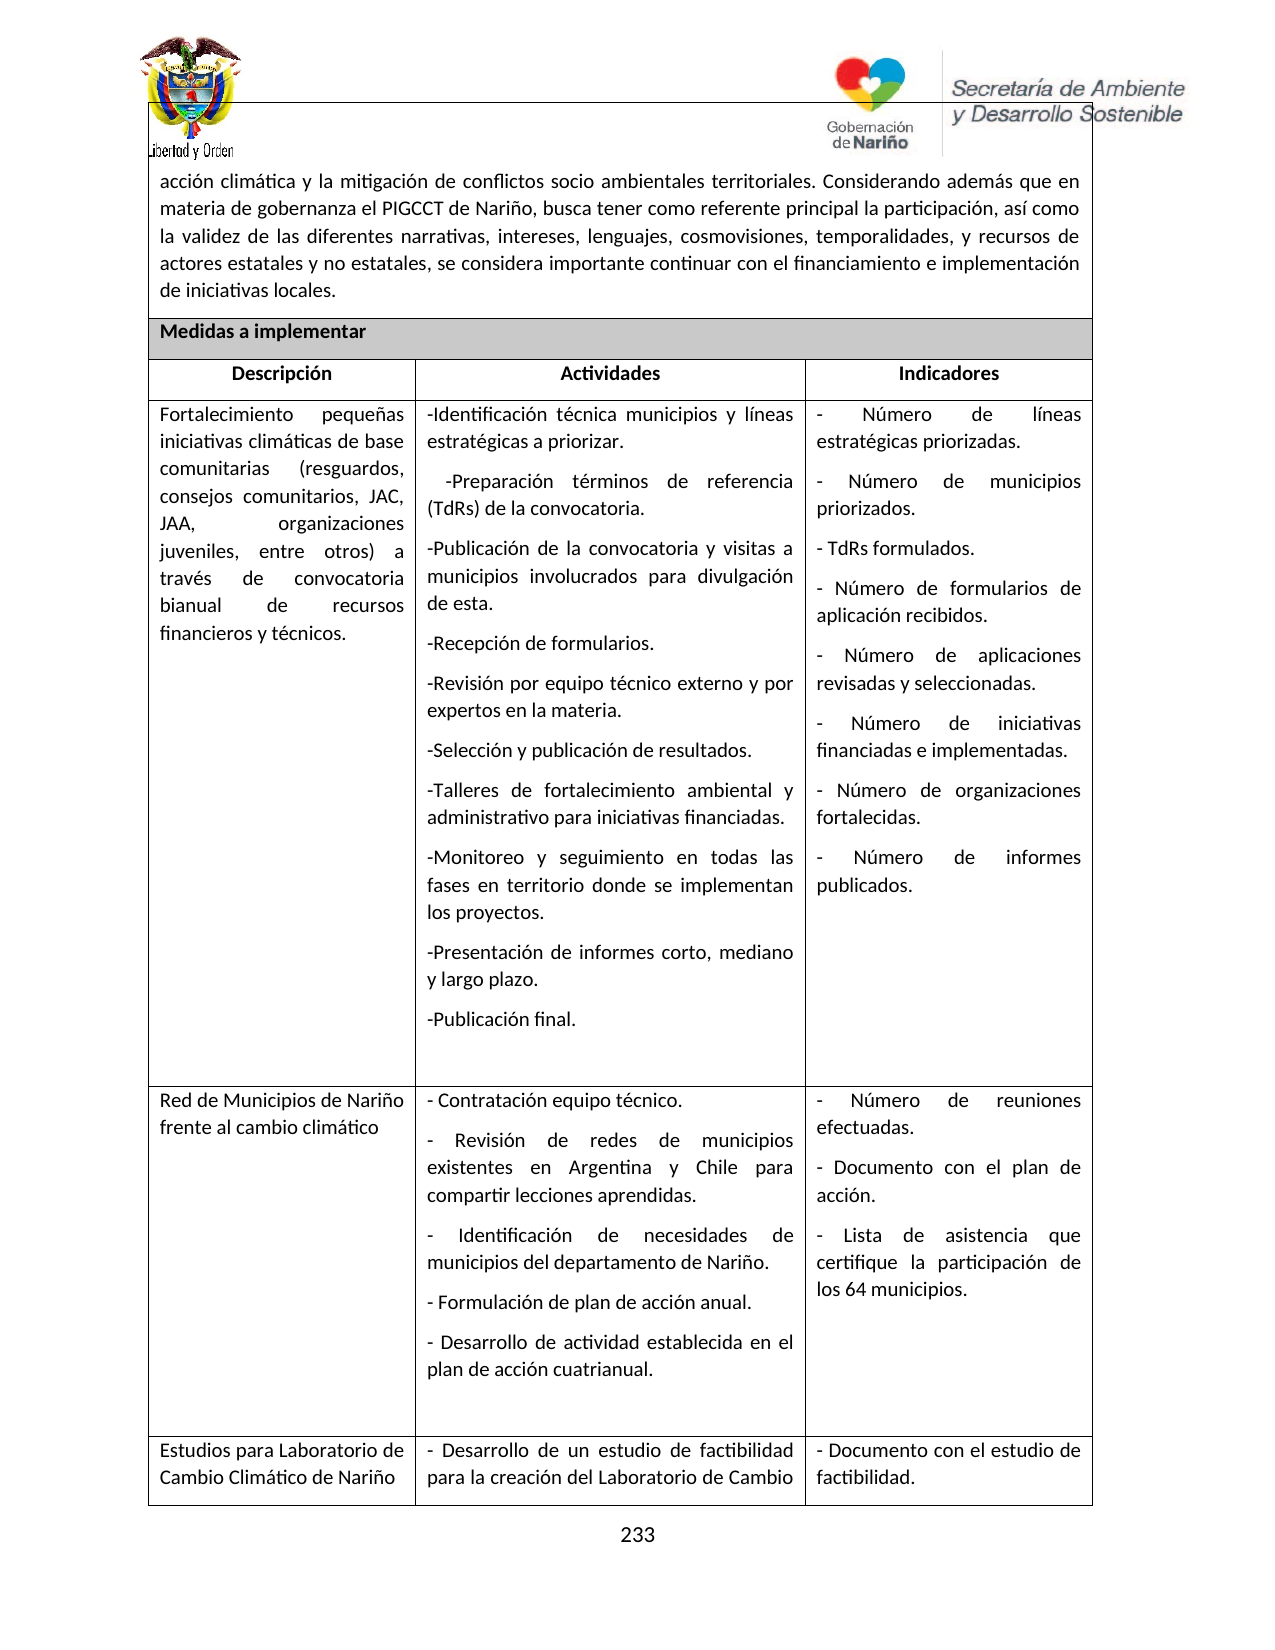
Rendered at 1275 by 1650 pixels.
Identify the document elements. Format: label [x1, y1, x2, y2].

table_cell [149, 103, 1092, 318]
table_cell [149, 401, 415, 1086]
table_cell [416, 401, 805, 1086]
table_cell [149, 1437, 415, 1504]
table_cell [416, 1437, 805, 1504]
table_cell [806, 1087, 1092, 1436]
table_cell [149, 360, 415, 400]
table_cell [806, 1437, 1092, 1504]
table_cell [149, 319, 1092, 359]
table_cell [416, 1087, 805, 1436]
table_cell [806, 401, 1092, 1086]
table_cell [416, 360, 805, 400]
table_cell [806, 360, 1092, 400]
picture [137, 34, 245, 163]
picture [807, 37, 1189, 166]
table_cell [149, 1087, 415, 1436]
